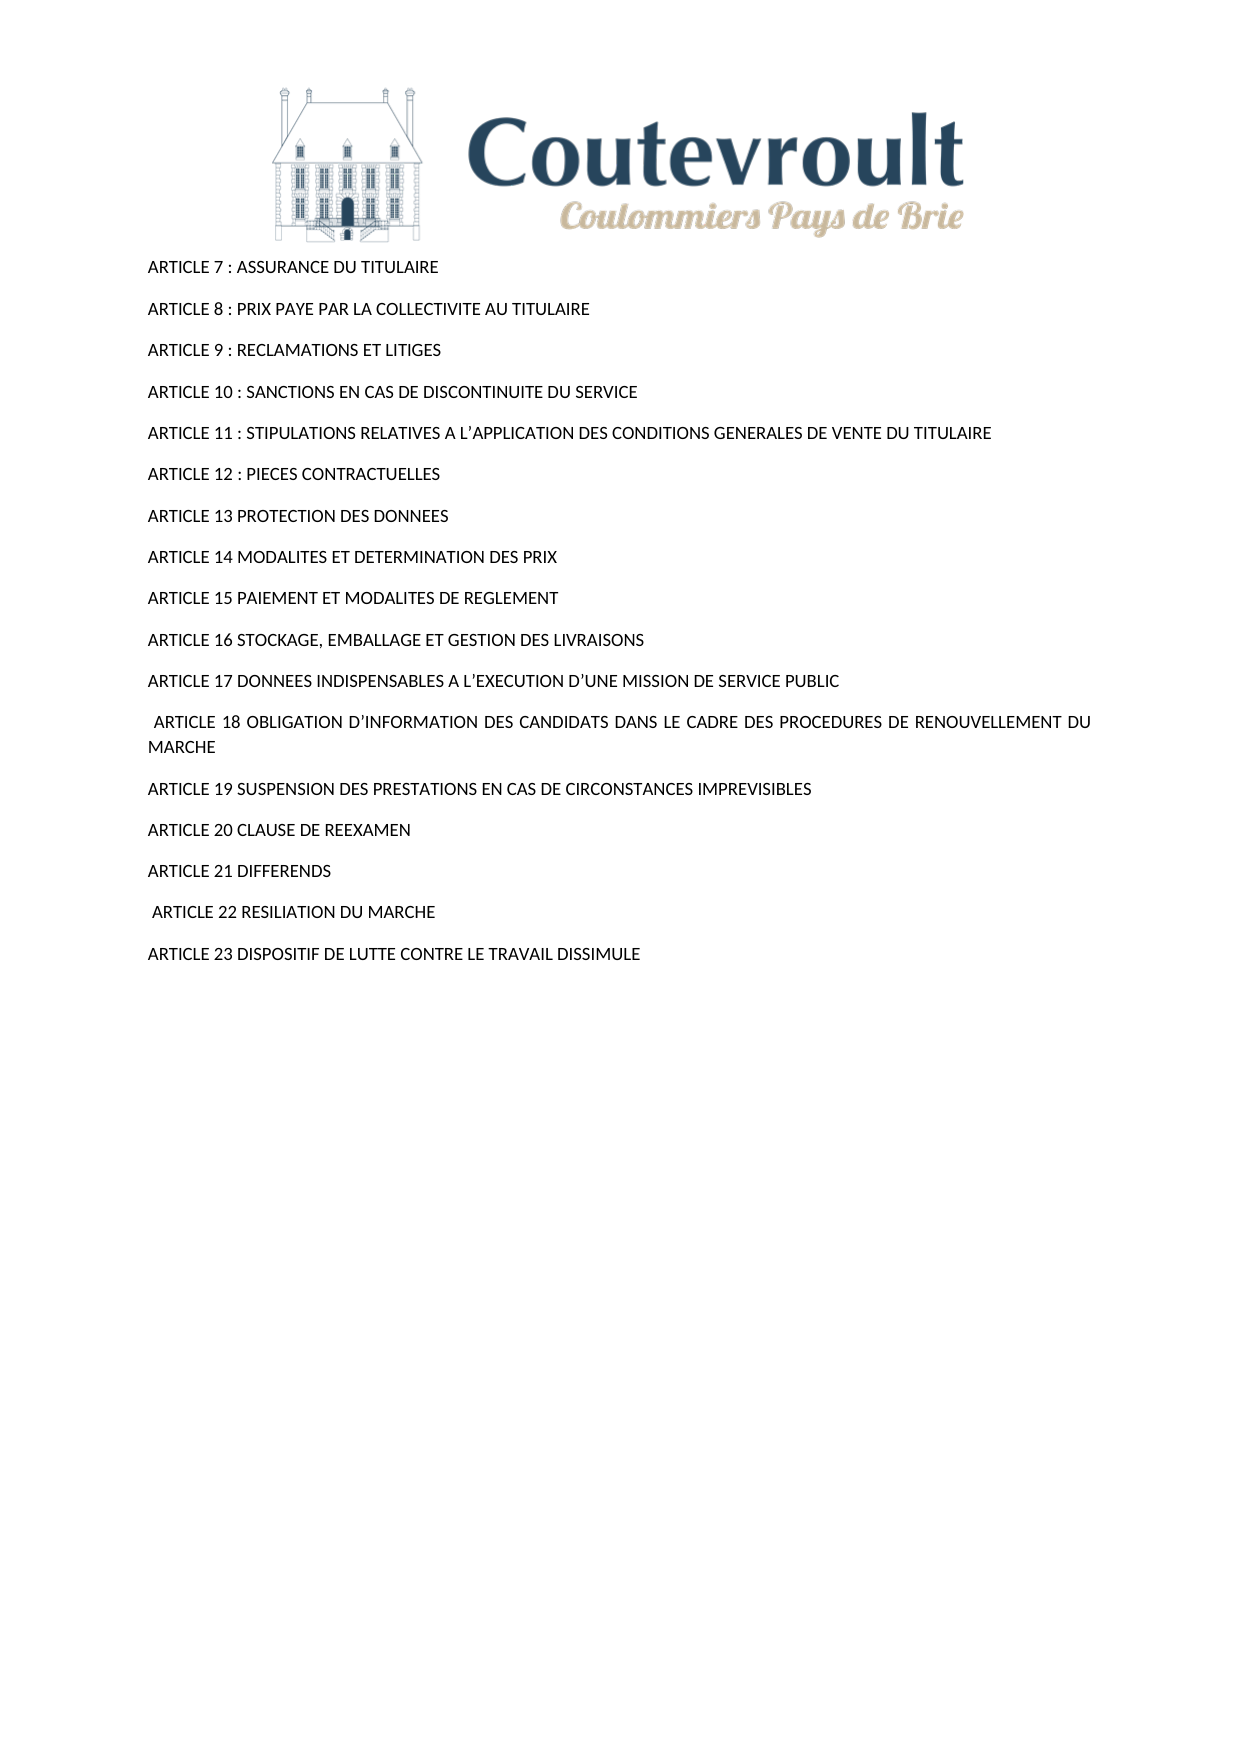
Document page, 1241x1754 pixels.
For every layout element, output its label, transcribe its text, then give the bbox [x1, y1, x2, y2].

text ARTICLE 13 PROTECTION DES DONNEES [148, 504, 1093, 527]
text ARTICLE 11 : STIPULATIONS RELATIVES A L’APPLICATION DES CONDITIONS GENERALES DE VENTE DU TITULAIRE [148, 421, 1093, 444]
picture [260, 73, 980, 256]
text ARTICLE 22 RESILIATION DU MARCHE [148, 901, 1093, 924]
text ARTICLE 19 SUSPENSION DES PRESTATIONS EN CAS DE CIRCONSTANCES IMPREVISIBLES [148, 777, 1093, 799]
text ARTICLE 17 DONNEES INDISPENSABLES A L’EXECUTION D’UNE MISSION DE SERVICE PUBLIC [148, 669, 1093, 692]
text ARTICLE 15 PAIEMENT ET MODALITES DE REGLEMENT [148, 587, 1093, 609]
text ARTICLE 7 : ASSURANCE DU TITULAIRE [148, 256, 1093, 279]
text ARTICLE 16 STOCKAGE, EMBALLAGE ET GESTION DES LIVRAISONS [148, 628, 1093, 651]
text ARTICLE 8 : PRIX PAYE PAR LA COLLECTIVITE AU TITULAIRE [148, 297, 1093, 320]
text ARTICLE 14 MODALITES ET DETERMINATION DES PRIX [148, 545, 1093, 568]
text ARTICLE 18 OBLIGATION D’INFORMATION DES CANDIDATS DANS LE CADRE DES PROCEDURES DE RENOUVELLEMENT DU MARCHE [148, 711, 1093, 758]
text ARTICLE 10 : SANCTIONS EN CAS DE DISCONTINUITE DU SERVICE [148, 380, 1093, 403]
text ARTICLE 21 DIFFERENDS [148, 859, 1093, 882]
text ARTICLE 12 : PIECES CONTRACTUELLES [148, 462, 1093, 485]
text ARTICLE 20 CLAUSE DE REEXAMEN [148, 818, 1093, 841]
text ARTICLE 9 : RECLAMATIONS ET LITIGES [148, 338, 1093, 361]
text ARTICLE 23 DISPOSITIF DE LUTTE CONTRE LE TRAVAIL DISSIMULE [148, 942, 1093, 965]
